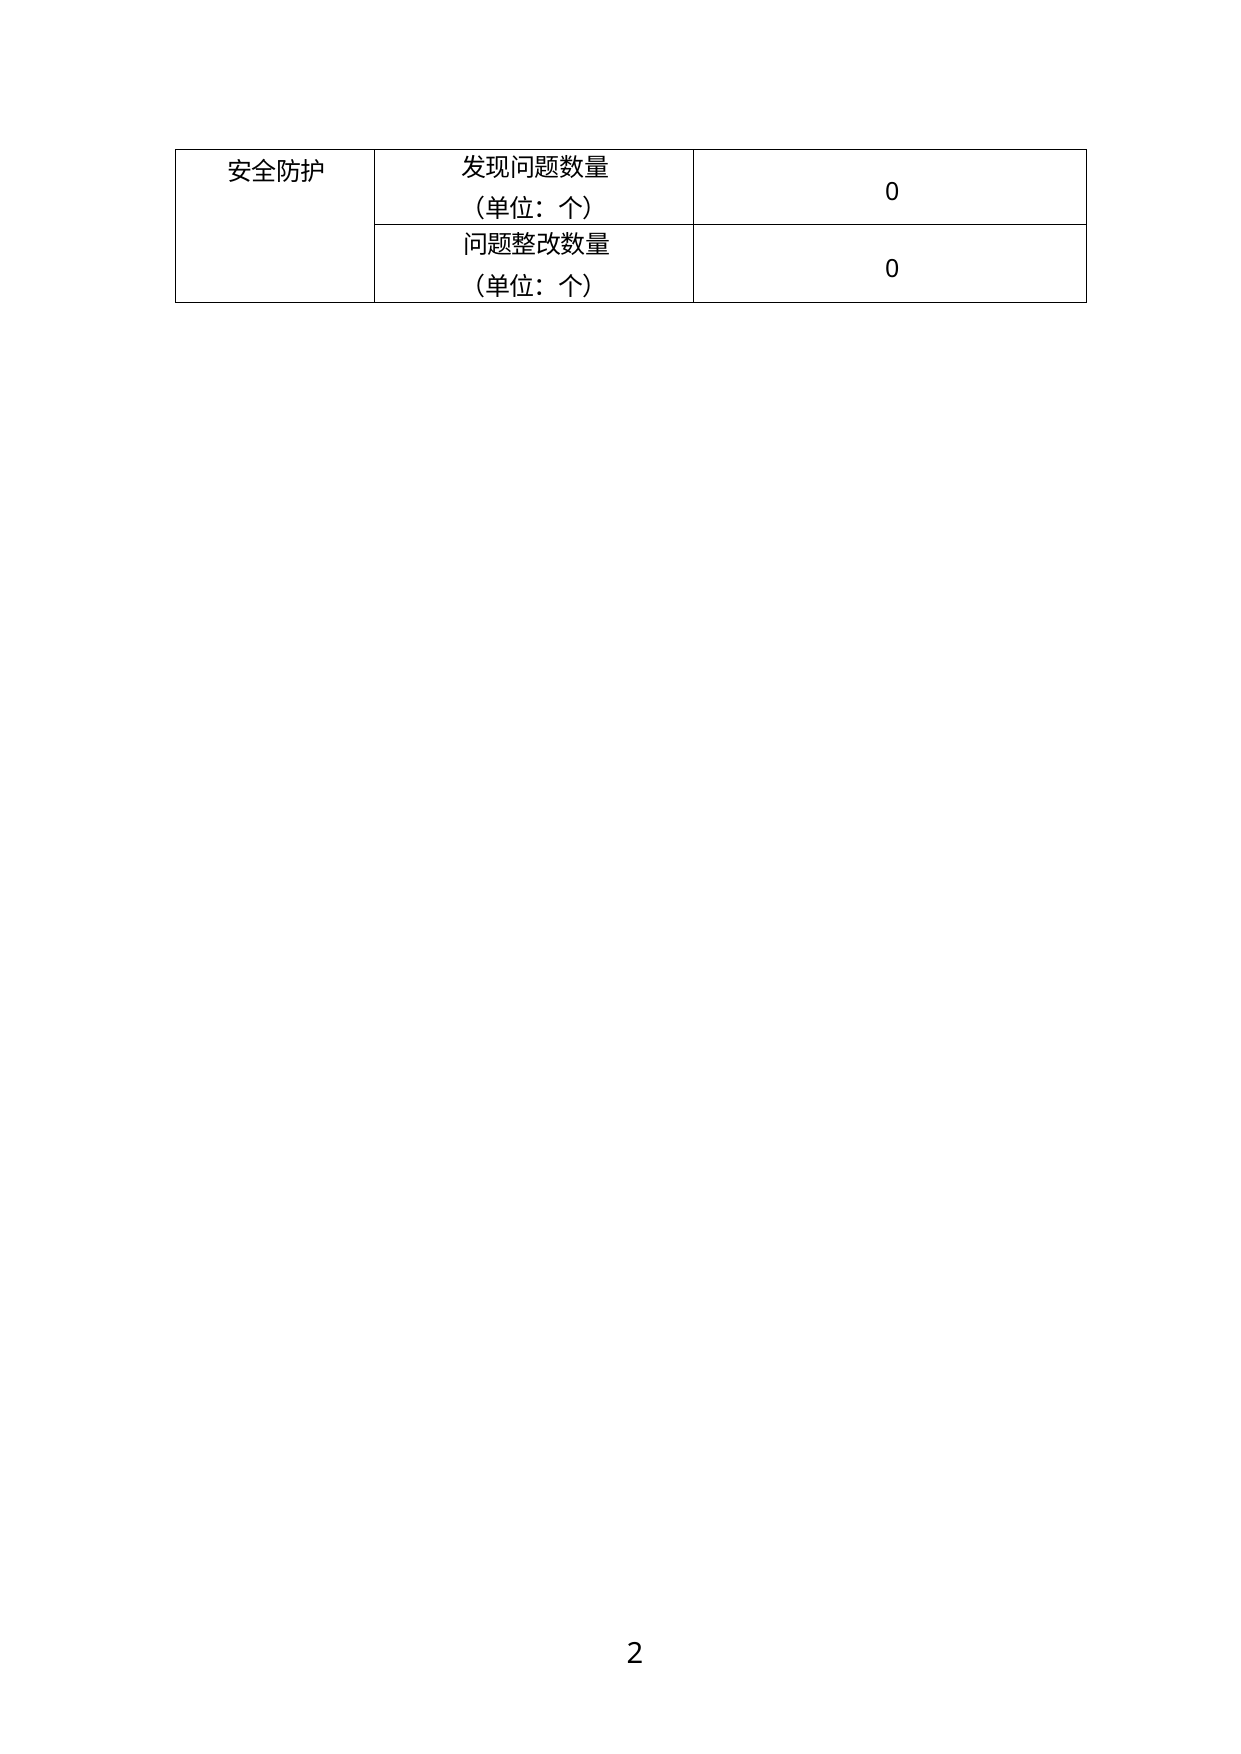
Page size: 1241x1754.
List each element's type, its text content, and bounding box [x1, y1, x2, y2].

table_cell 0 [694, 150, 1086, 224]
table_cell 发现问题数量 （单位：个） [375, 150, 693, 224]
table_cell 0 [694, 225, 1086, 302]
table_cell 问题整改数量 （单位：个） [375, 225, 693, 302]
table_cell 安全防护 [176, 150, 374, 302]
